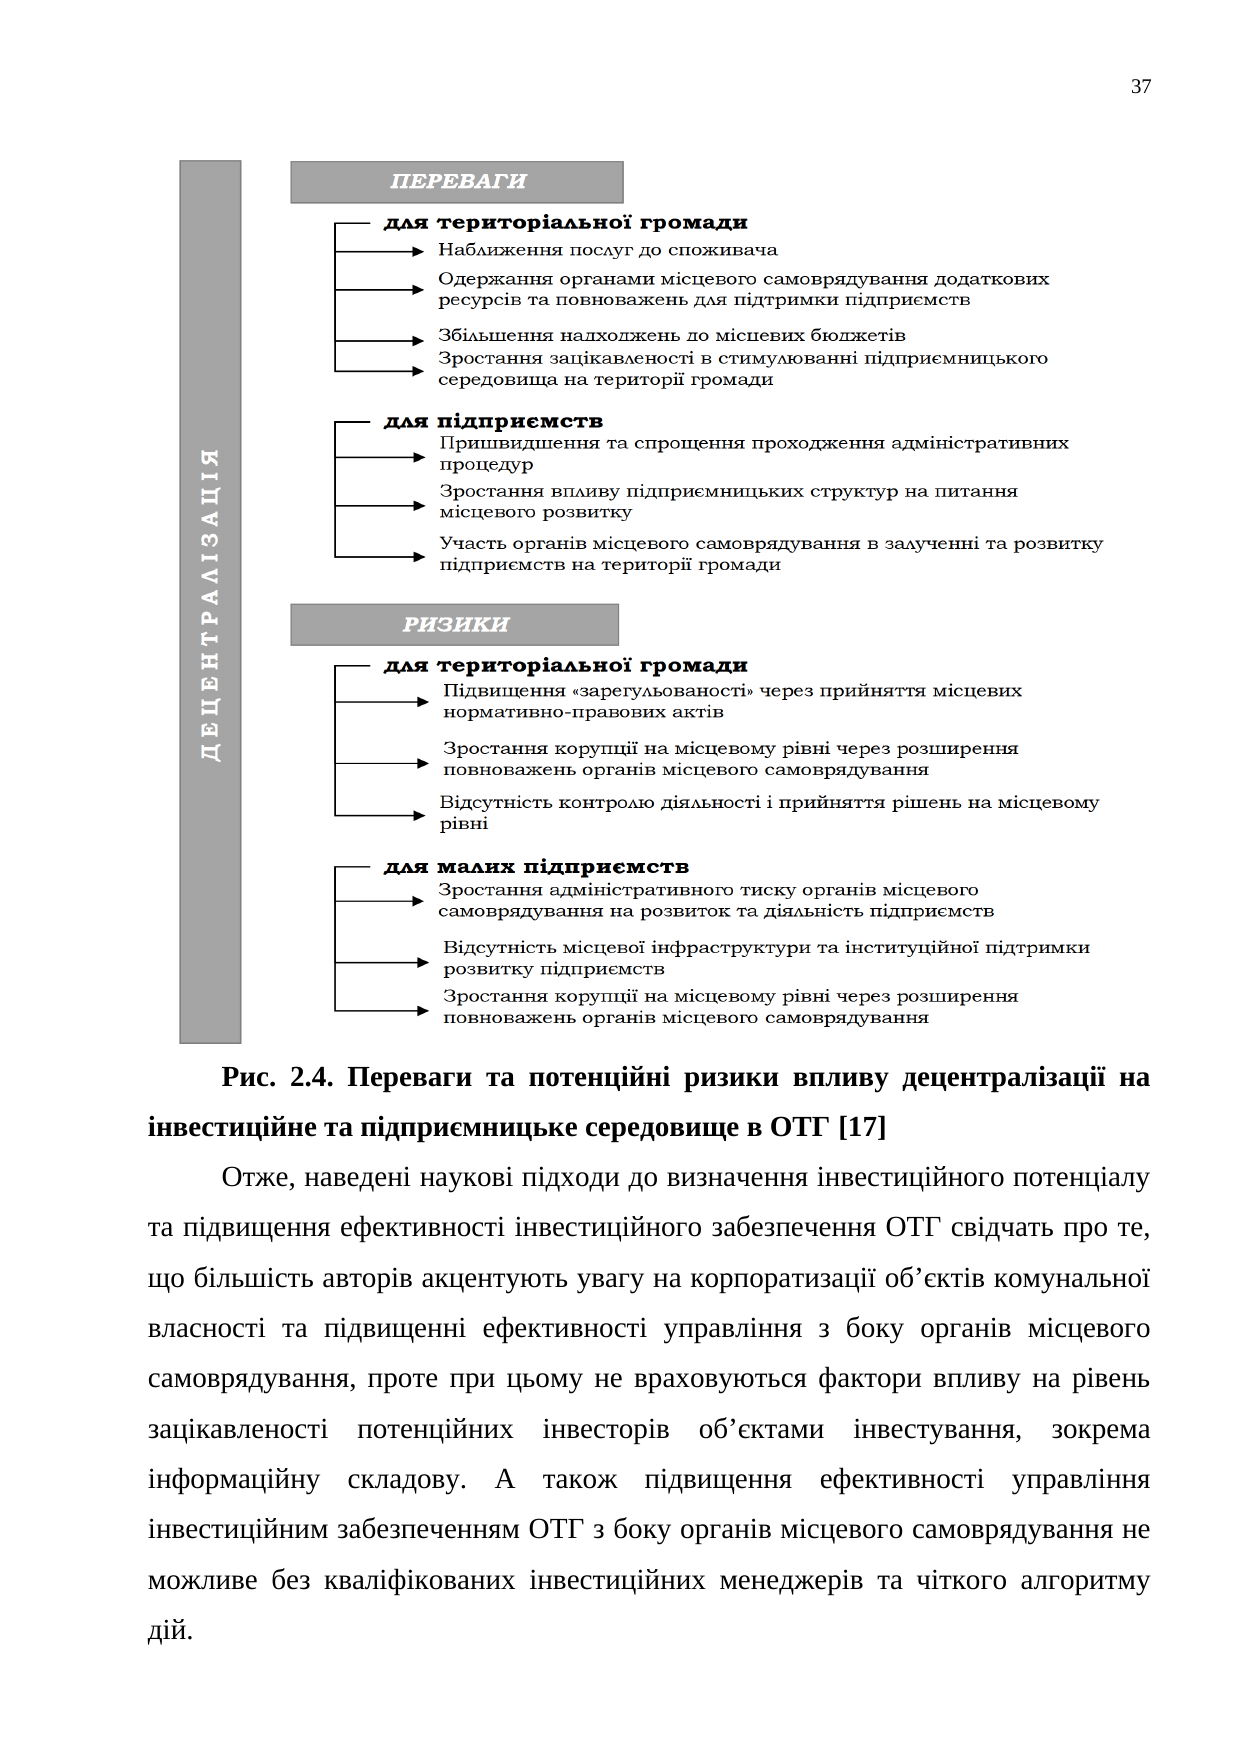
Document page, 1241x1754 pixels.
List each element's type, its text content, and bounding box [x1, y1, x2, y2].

text Рис. 2.4. Переваги та потенційні ризики впливу децентралізації на інвестиційне та підприємницьке середовище в ОТГ [17] [148, 1059, 1152, 1142]
text Отже, наведені наукові підходи до визначення інвестиційного потенціалу та підвищення ефективності інвестиційного забезпечення ОТГ свідчать про те, що більшість авторів акцентують увагу на корпоратизації об’єктів комунальної власності та підвищенні ефективності управління з боку органів місцевого самоврядування, проте при цьому не враховуються фактори впливу на рівень зацікавленості потенційних інвесторів об’єктами інвестування, зокрема інформаційну складову. А також підвищення ефективності управління інвестиційним забезпеченням ОТГ з боку органів місцевого самоврядування не можливе без кваліфікованих інвестиційних менеджерів та чіткого алгоритму дій. [148, 1159, 1152, 1646]
picture [147, 148, 1128, 1047]
